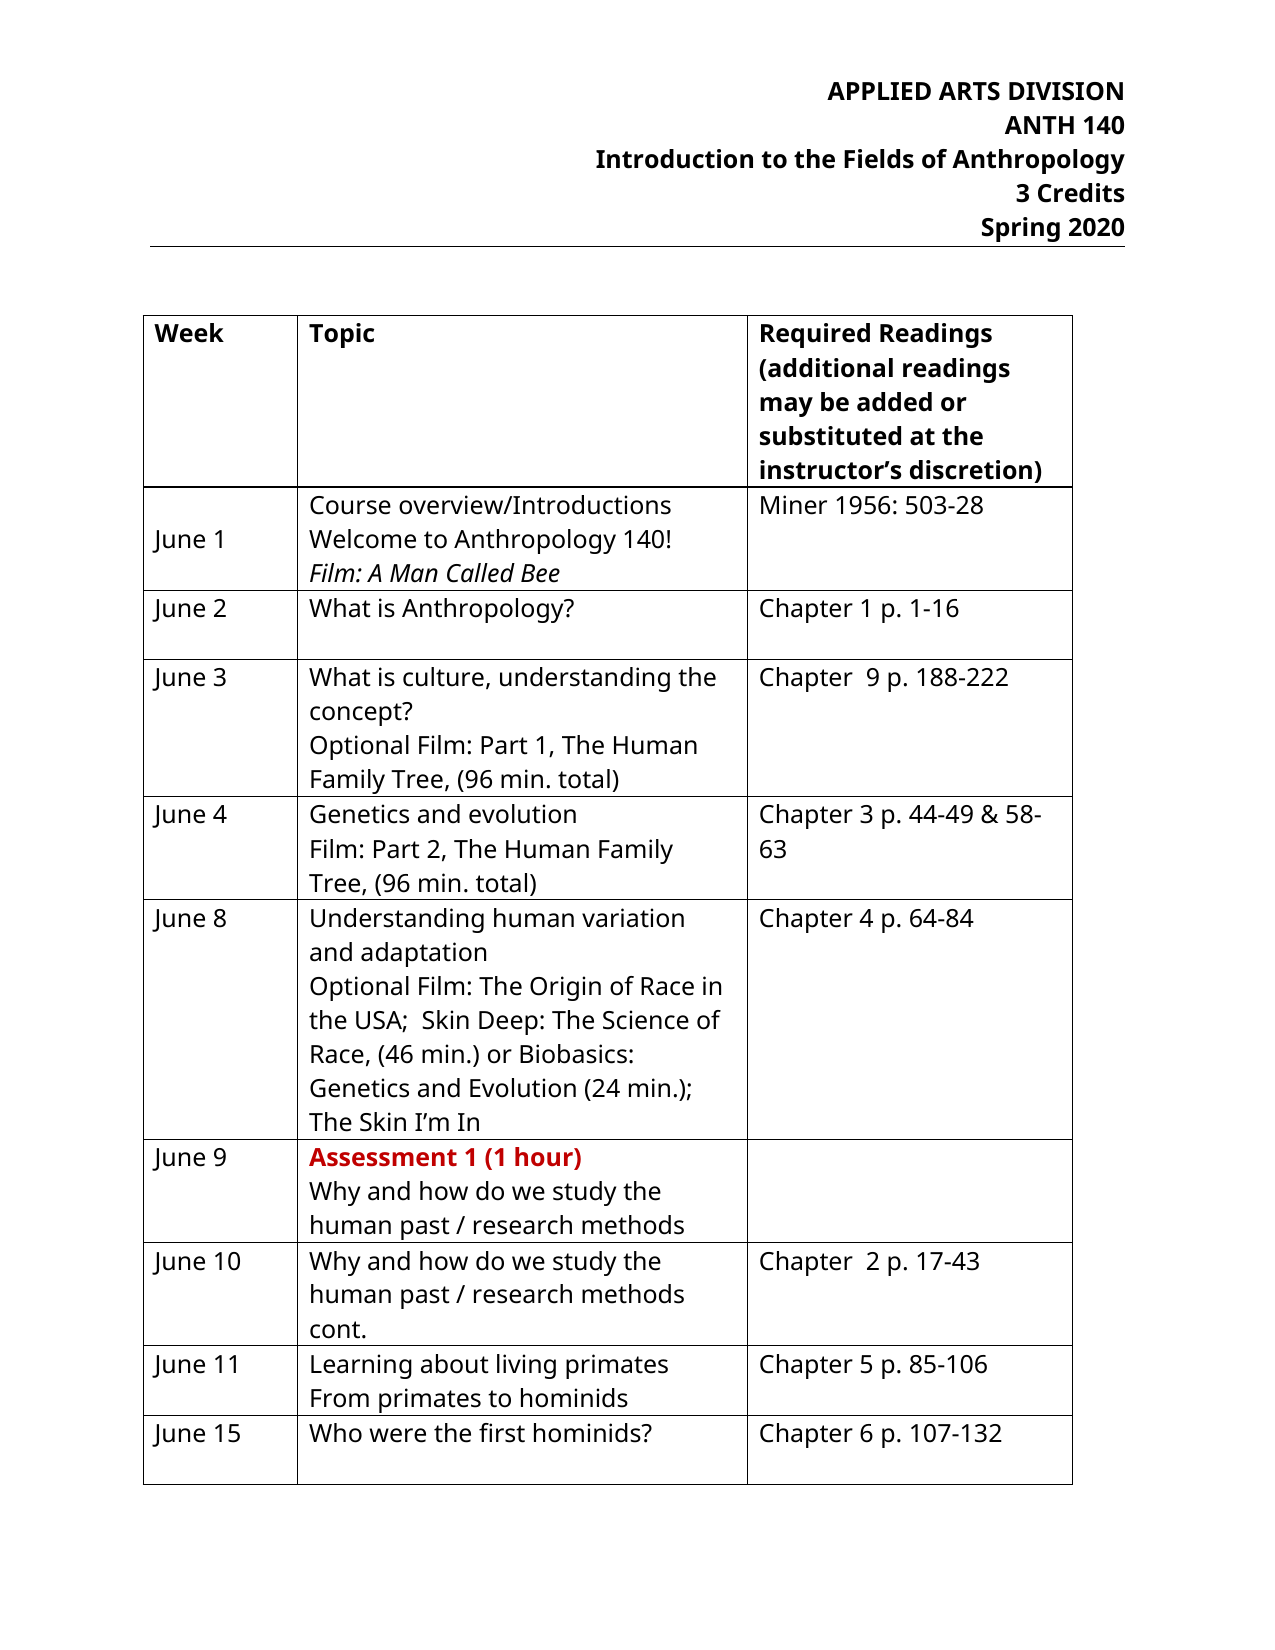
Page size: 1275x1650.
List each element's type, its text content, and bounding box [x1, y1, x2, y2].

table_cell Assessment 1 (1 hour) Why and how do we study the human past / research methods [298, 1140, 747, 1242]
table_cell Why and how do we study the human past / research methods cont. [298, 1243, 747, 1345]
table_cell June 3 [144, 660, 297, 796]
table_header Topic [298, 316, 747, 486]
table_cell June 15 [144, 1416, 297, 1484]
table_cell Chapter 4 p. 64-84 [748, 900, 1072, 1139]
table_cell Miner 1956: 503-28 [748, 488, 1072, 590]
table_cell [748, 1140, 1072, 1242]
table_cell June 1 [144, 488, 297, 590]
table_cell June 2 [144, 591, 297, 659]
table_cell Course overview/Introductions Welcome to Anthropology 140! Film: A Man Called Bee [298, 488, 747, 590]
table_header Week [144, 316, 297, 486]
table_cell Chapter 5 p. 85-106 [748, 1346, 1072, 1414]
table_cell June 9 [144, 1140, 297, 1242]
table_cell Chapter 2 p. 17-43 [748, 1243, 1072, 1345]
table_cell Chapter 1 p. 1-16 [748, 591, 1072, 659]
table_cell Chapter 3 p. 44-49 & 58-63 [748, 797, 1072, 899]
table_cell What is Anthropology? [298, 591, 747, 659]
table_cell June 4 [144, 797, 297, 899]
table_cell Chapter 9 p. 188-222 [748, 660, 1072, 796]
table_header Required Readings (additional readings may be added or substituted at the instructor’s discretion) [748, 316, 1072, 486]
table_cell June 10 [144, 1243, 297, 1345]
table_cell Who were the first hominids? [298, 1416, 747, 1484]
table_cell What is culture, understanding the concept? Optional Film: Part 1, The Human Family Tree, (96 min. total) [298, 660, 747, 796]
table_cell June 11 [144, 1346, 297, 1414]
table_cell June 8 [144, 900, 297, 1139]
table_cell Understanding human variation and adaptation Optional Film: The Origin of Race in the USA; Skin Deep: The Science of Race, (46 min.) or Biobasics: Genetics and Evolution (24 min.); The Skin I’m In [298, 900, 747, 1139]
table_cell Genetics and evolution Film: Part 2, The Human Family Tree, (96 min. total) [298, 797, 747, 899]
table_cell Chapter 6 p. 107-132 [748, 1416, 1072, 1484]
table_cell Learning about living primates From primates to hominids [298, 1346, 747, 1414]
